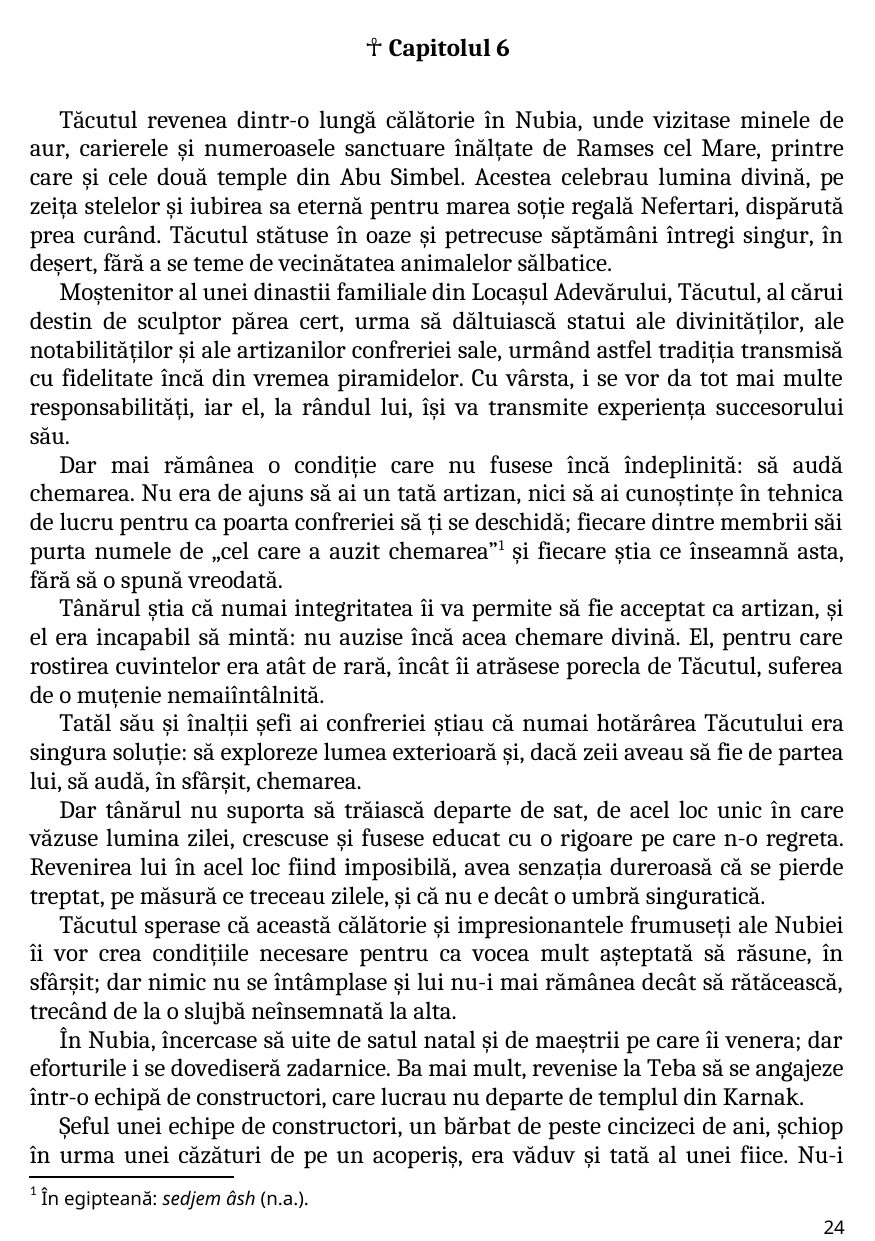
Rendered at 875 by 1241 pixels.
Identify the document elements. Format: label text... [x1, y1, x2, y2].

text Tatăl său și înalții șefi ai confreriei știau că numai hotărârea Tăcutului era singura soluție: să exploreze lumea exterioară și, dacă zeii aveau să fie de partea lui, să audă, în sfârșit, chemarea. [29, 709, 844, 796]
text Tăcutul revenea dintr-o lungă călătorie în Nubia, unde vizitase minele de aur, carierele și numeroasele sanctuare înălțate de Ramses cel Mare, printre care și cele două temple din Abu Simbel. Acestea celebrau lumina divină, pe zeița stelelor și iubirea sa eternă pentru marea soție regală Nefertari, dispărută prea curând. Tăcutul stătuse în oaze și petrecuse săptămâni întregi singur, în deșert, fără a se teme de vecinătatea animalelor sălbatice. [29, 106, 844, 278]
text Dar tânărul nu suporta să trăiască departe de sat, de acel loc unic în care văzuse lumina zilei, crescuse și fusese educat cu o rigoare pe care n-o regreta. Revenirea lui în acel loc fiind imposibilă, avea senzația dureroasă că se pierde treptat, pe măsură ce treceau zilele, și că nu e decât o umbră singuratică. [29, 796, 844, 911]
text Dar mai rămânea o condiție care nu fusese încă îndeplinită: să audă chemarea. Nu era de ajuns să ai un tată artizan, nici să ai cunoștințe în tehnica de lucru pentru ca poarta confreriei să ți se deschidă; fiecare dintre membrii săi purta numele de „cel care a auzit chemarea” și fiecare știa ce înseamnă asta, fără să o spună vreodată. [29, 451, 844, 594]
subtitle ☥ Capitolul 6 [29, 29, 844, 63]
text În Nubia, încercase să uite de satul natal și de maeștrii pe care îi venera; dar eforturile i se dovediseră zadarnice. Ba mai mult, revenise la Teba să se angajeze într-o echipă de constructori, care lucrau nu departe de templul din Karnak. [29, 1026, 844, 1112]
text Moștenitor al unei dinastii familiale din Locașul Adevărului, Tăcutul, al cărui destin de sculptor părea cert, urma să dăltuiască statui ale divinităților, ale notabilităților și ale artizanilor confreriei sale, urmând astfel tradiția transmisă cu fidelitate încă din vremea piramidelor. Cu vârsta, i se vor da tot mai multe responsabilități, iar el, la rândul lui, își va transmite experiența succesorului său. [29, 278, 844, 451]
text Tăcutul sperase că această călătorie și impresionantele frumuseți ale Nubiei îi vor crea condițiile necesare pentru ca vocea mult așteptată să răsune, în sfârșit; dar nimic nu se întâmplase și lui nu-i mai rămânea decât să rătăcească, trecând de la o slujbă neînsemnată la alta. [29, 911, 844, 1026]
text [29, 1112, 844, 1169]
text Tânărul știa că numai integritatea îi va permite să fie acceptat ca artizan, și el era incapabil să mintă: nu auzise încă acea chemare divină. El, pentru care rostirea cuvintelor era atât de rară, încât îi atrăsese porecla de Tăcutul, suferea de o muțenie nemaiîntâlnită. [29, 594, 844, 709]
